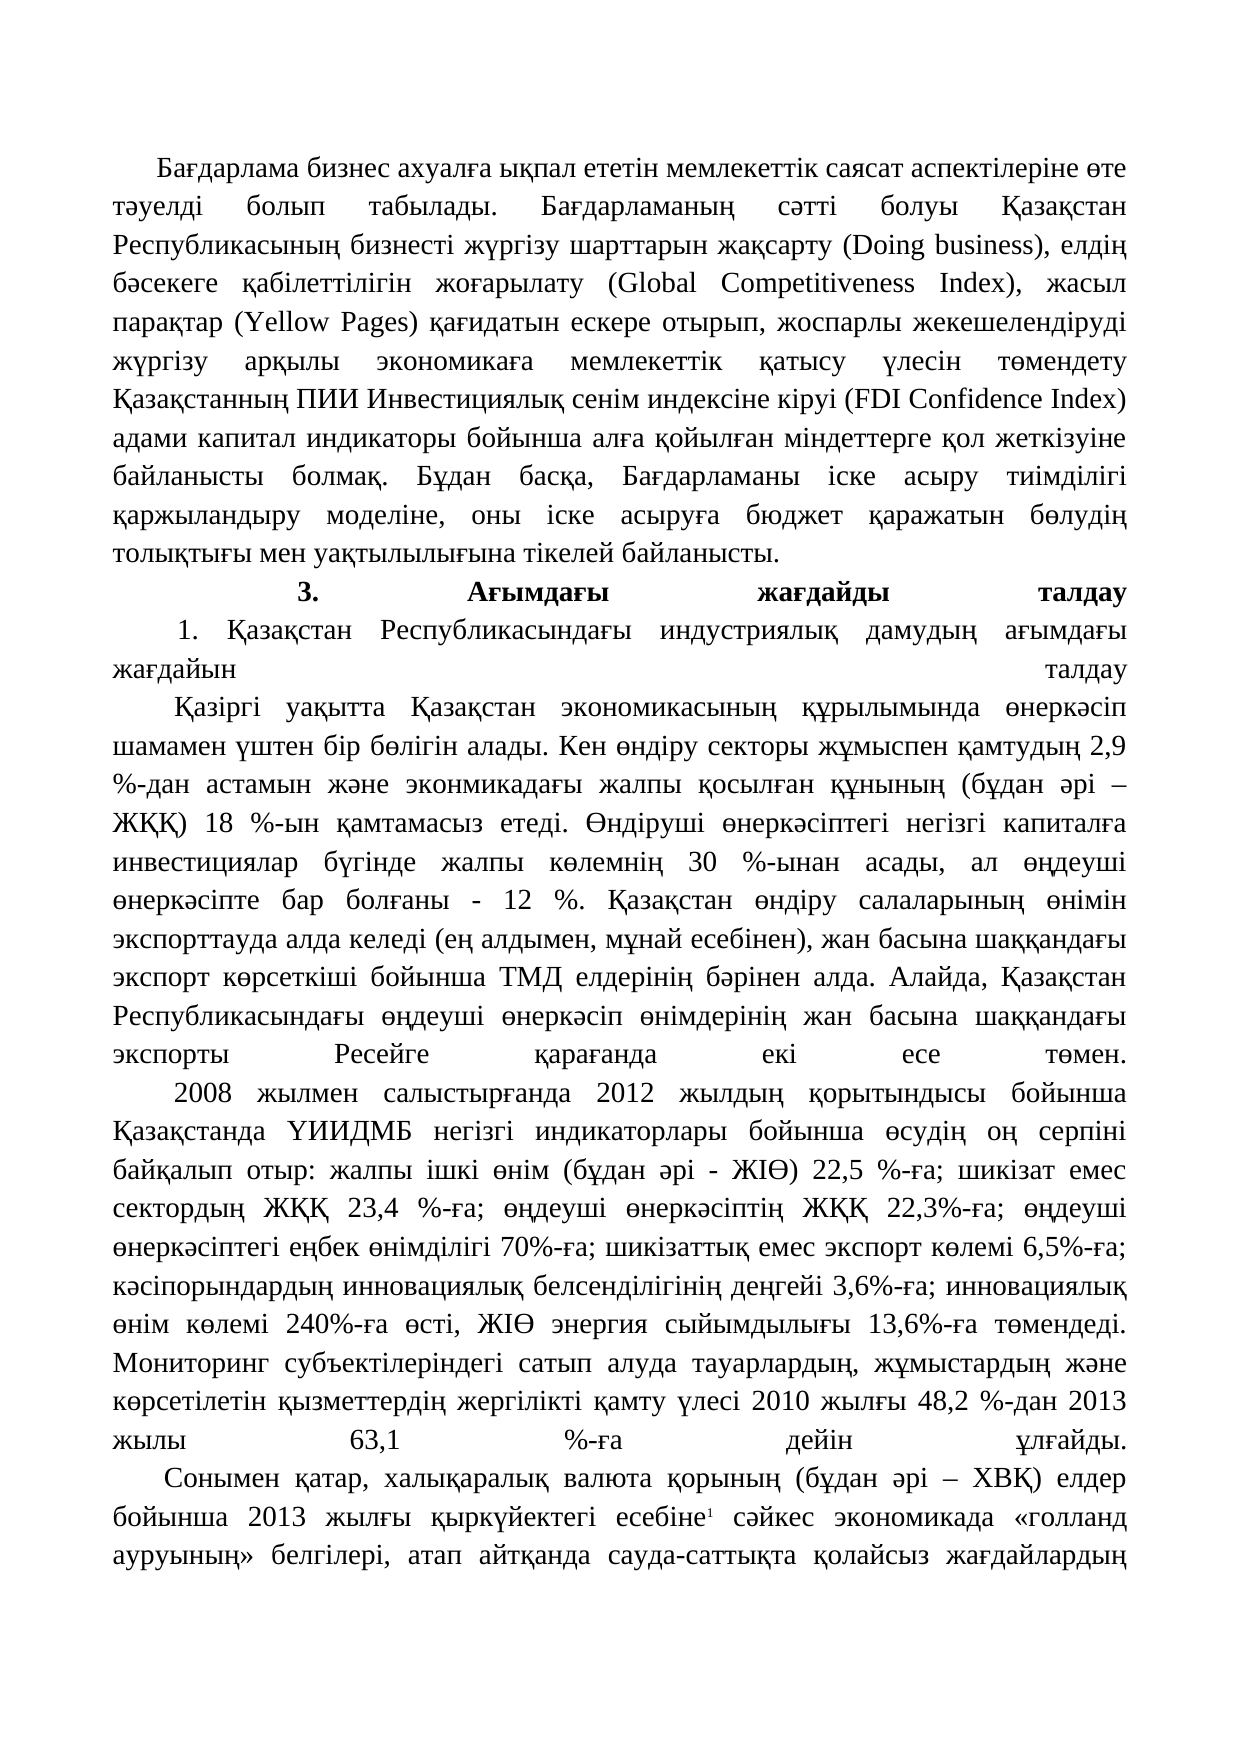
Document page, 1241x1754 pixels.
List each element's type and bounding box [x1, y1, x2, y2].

text [112, 574, 1128, 1571]
text [112, 150, 1128, 569]
